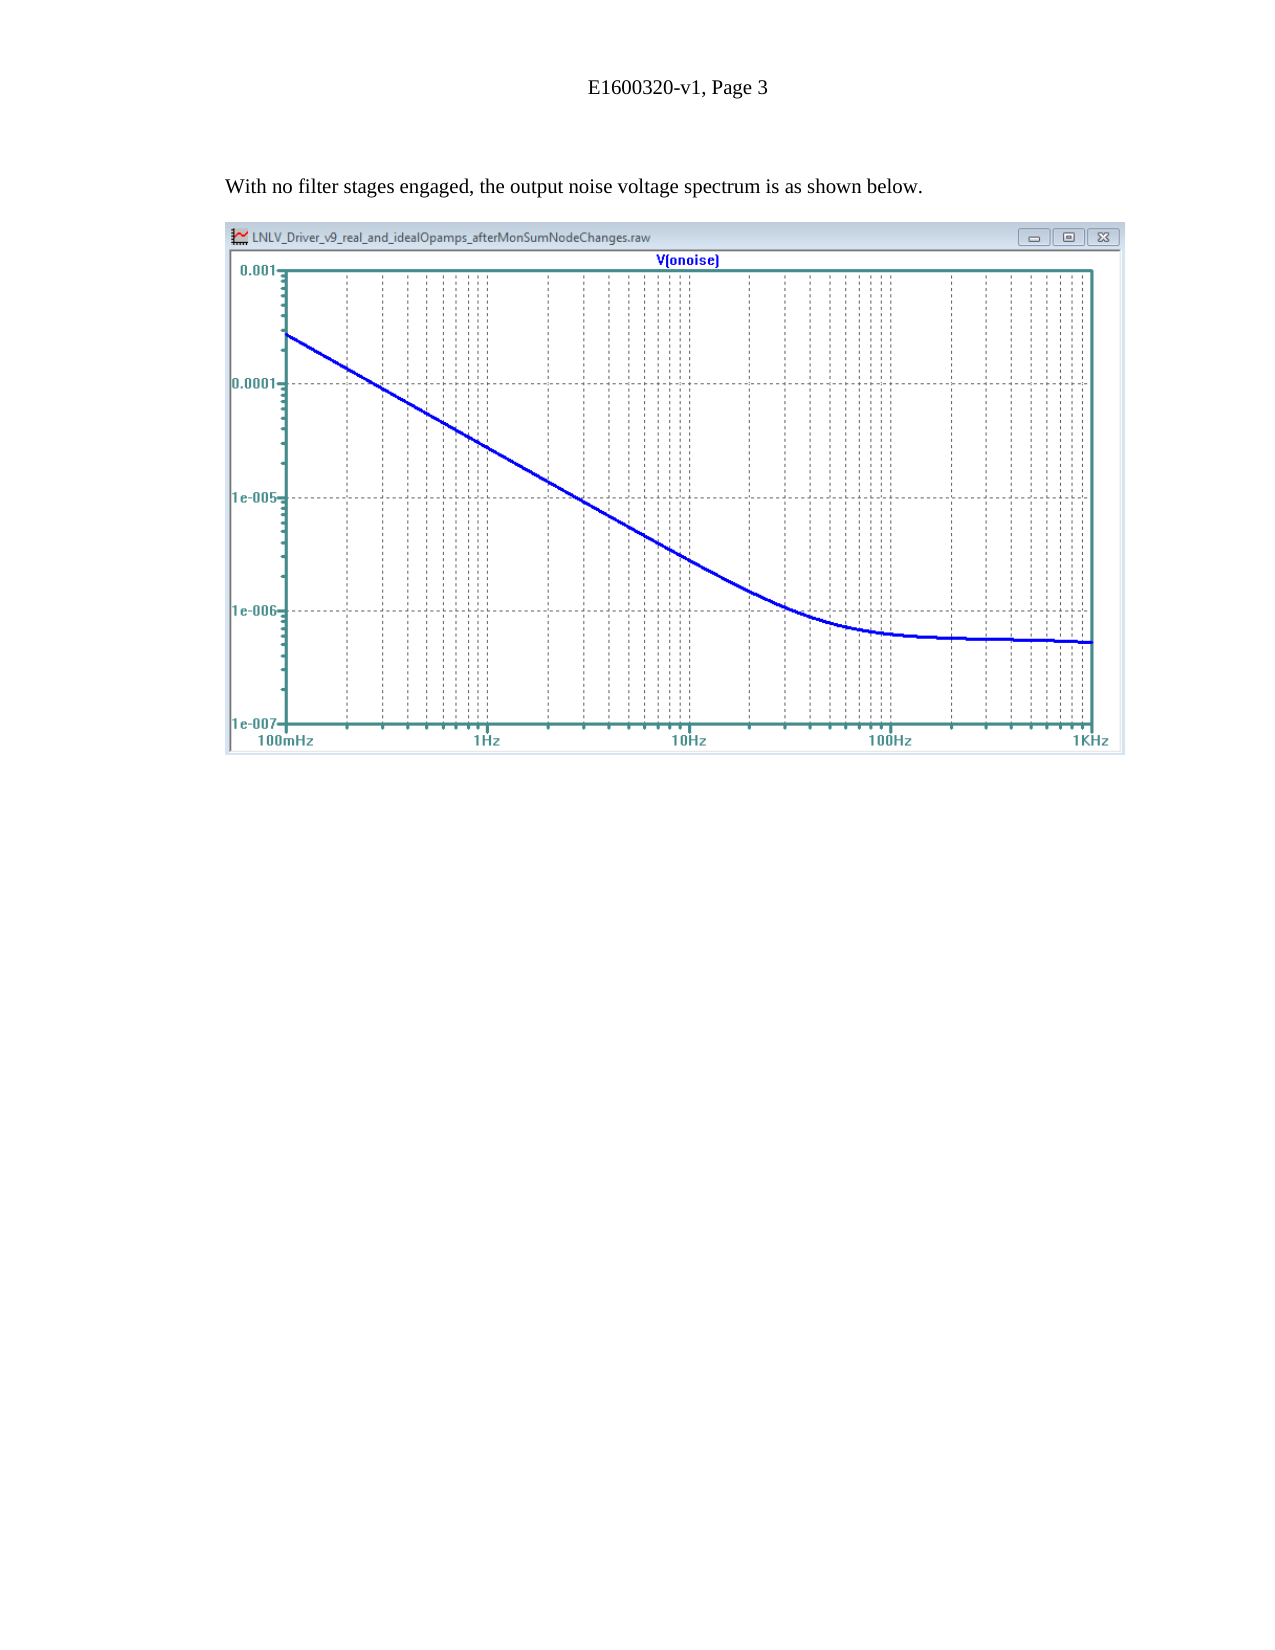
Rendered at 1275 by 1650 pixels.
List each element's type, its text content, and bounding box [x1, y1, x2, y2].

picture [225, 222, 1125, 755]
text With no filter stages engaged, the output noise voltage spectrum is as shown below. [187, 174, 1087, 198]
